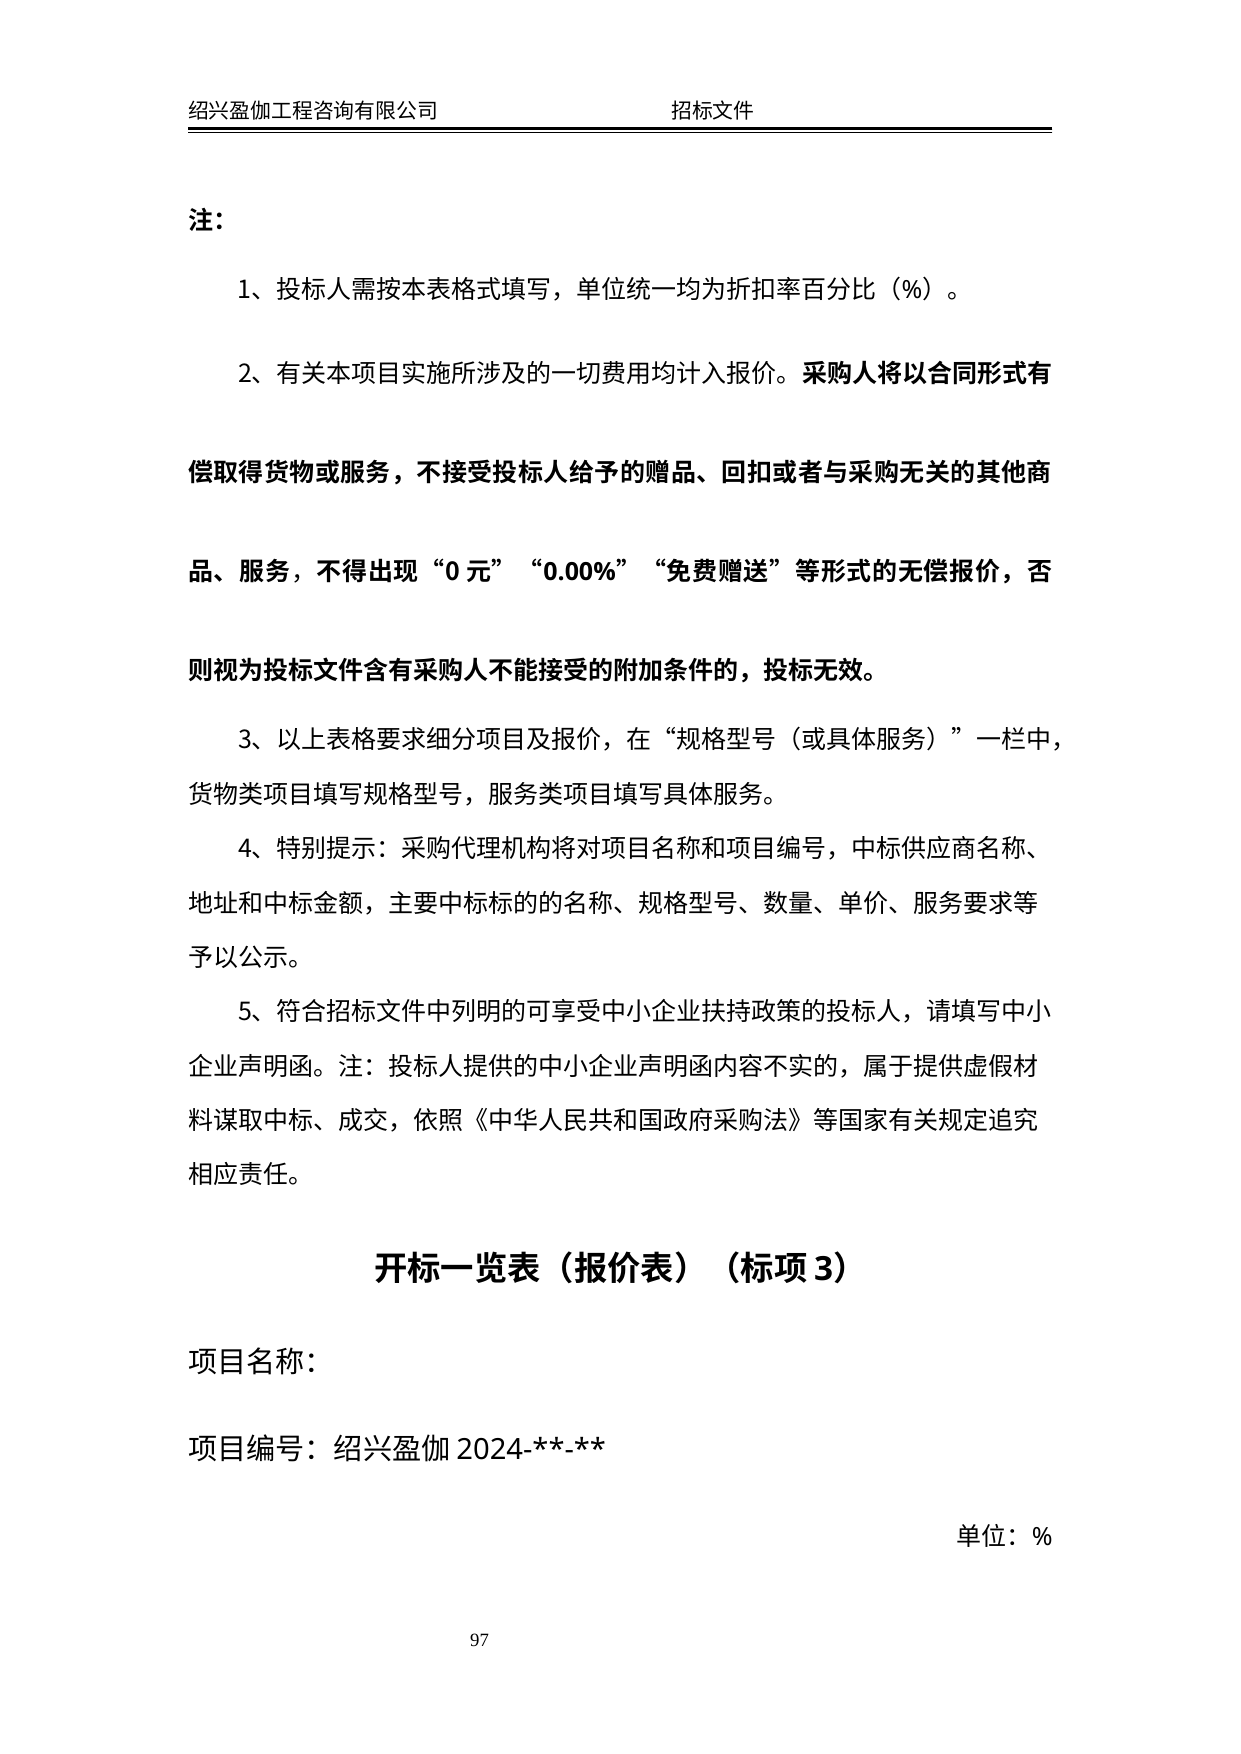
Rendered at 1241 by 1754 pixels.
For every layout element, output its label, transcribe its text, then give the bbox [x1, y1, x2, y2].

text 3、以上表格要求细分项目及报价，在“规格型号（或具体服务）”一栏中，货物类项目填写规格型号，服务类项目填写具体服务。 [188, 720, 1052, 811]
text 5、符合招标文件中列明的可享受中小企业扶持政策的投标人，请填写中小企业声明函。注：投标人提供的中小企业声明函内容不实的，属于提供虚假材料谋取中标、成交，依照《中华人民共和国政府采购法》等国家有关规定追究相应责任。 [188, 992, 1052, 1191]
text 2、有关本项目实施所涉及的一切费用均计入报价。采购人将以合同形式有偿取得货物或服务，不接受投标人给予的赠品、回扣或者与采购无关的其他商品、服务，不得出现“0元”“0.00%”“免费赠送”等形式的无偿报价，否则视为投标文件含有采购人不能接受的附加条件的，投标无效。 [188, 339, 1052, 702]
text 单位：% [188, 1501, 1052, 1567]
text 项目名称： [188, 1327, 1052, 1393]
list 开标一览表（报价表）（标项3） [188, 1242, 1052, 1290]
text 4、特别提示：采购代理机构将对项目名称和项目编号，中标供应商名称、地址和中标金额，主要中标标的的名称、规格型号、数量、单价、服务要求等予以公示。 [188, 829, 1052, 974]
text 注： [188, 200, 1052, 236]
text 1、投标人需按本表格式填写，单位统一均为折扣率百分比（%）。 [188, 254, 1052, 321]
text 项目编号：绍兴盈伽2024-**-** [188, 1414, 1052, 1480]
